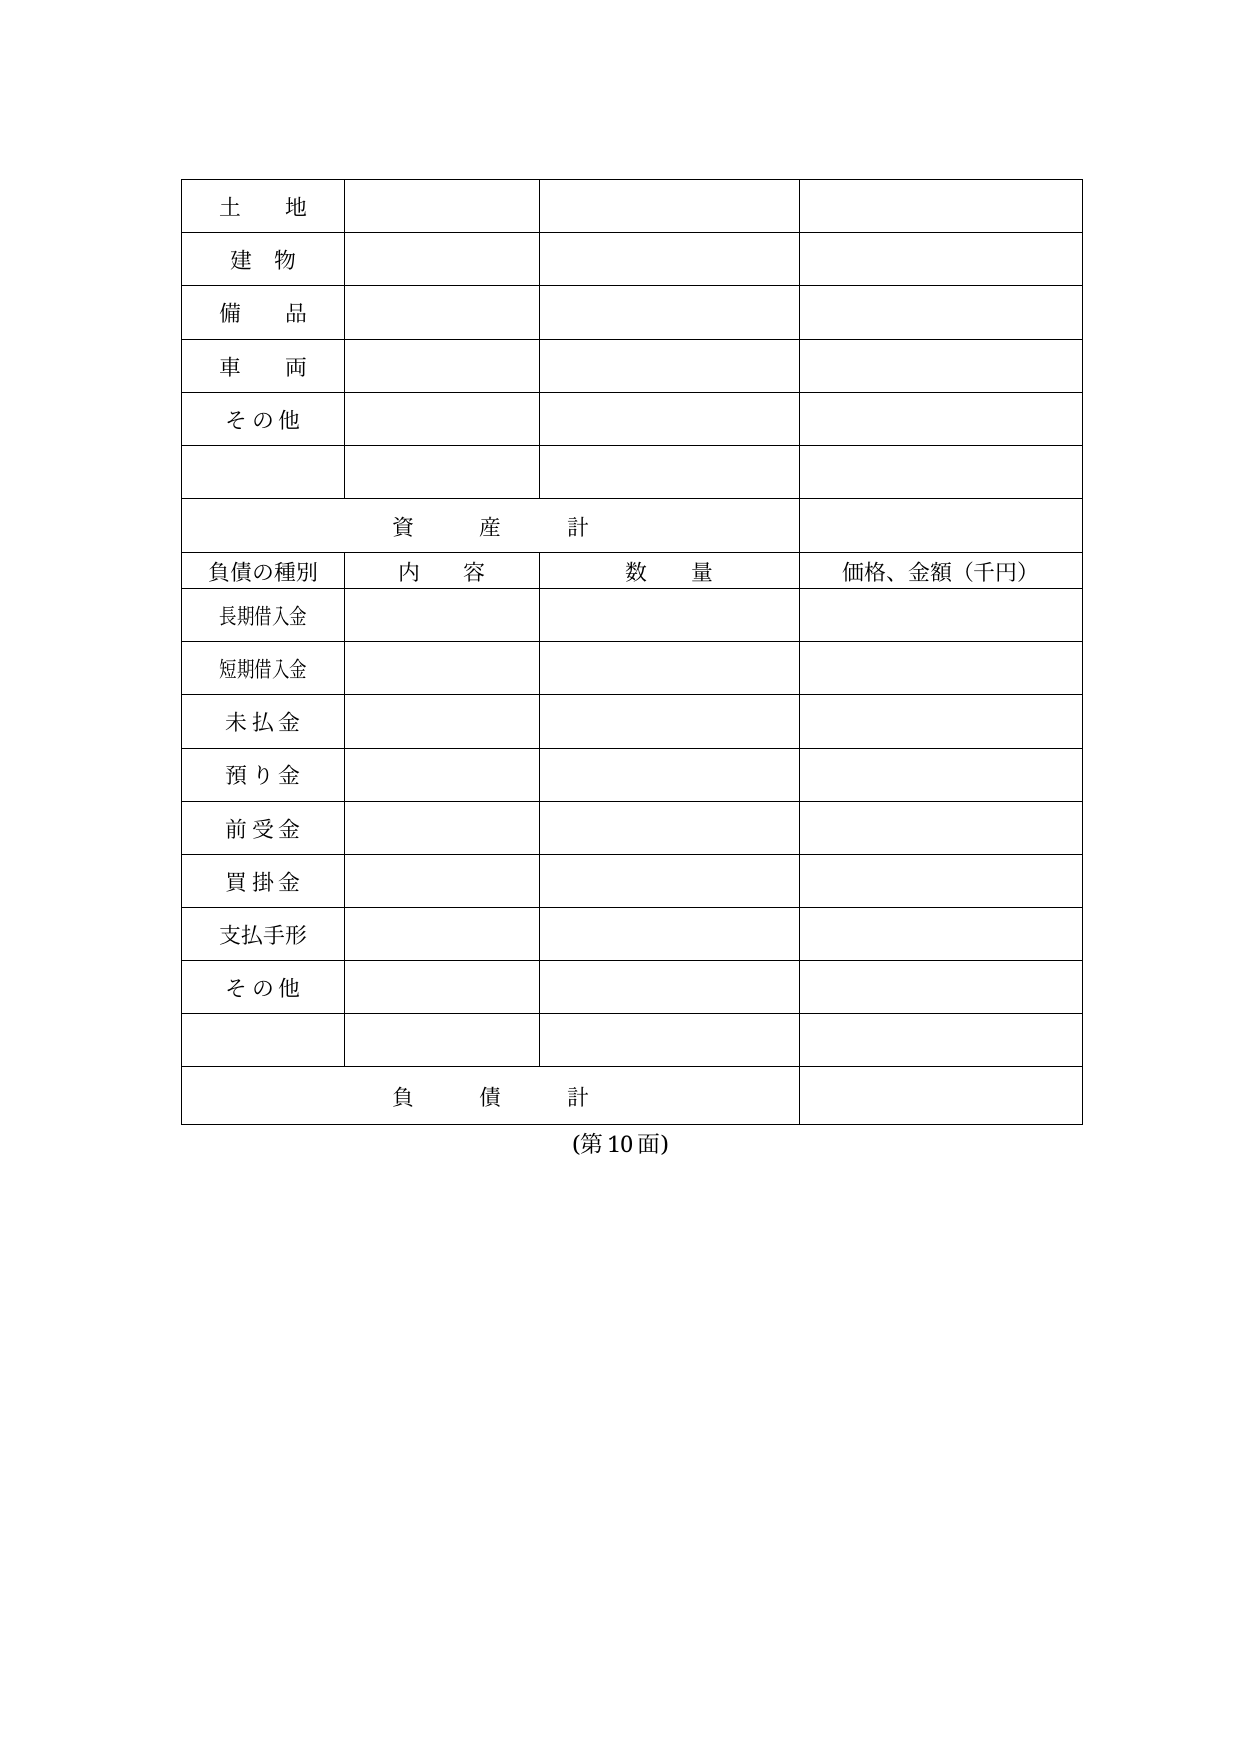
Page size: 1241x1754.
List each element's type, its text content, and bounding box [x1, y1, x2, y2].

table_cell [540, 589, 799, 641]
table_cell [345, 855, 539, 907]
table_cell 未払金 [182, 695, 344, 747]
table_cell [345, 961, 539, 1013]
table_cell 数 量 [540, 553, 799, 588]
table_cell [800, 589, 1082, 641]
table_cell [540, 908, 799, 960]
table_cell [345, 393, 539, 445]
table_cell [540, 446, 799, 498]
table_cell [345, 446, 539, 498]
table_cell [540, 749, 799, 801]
table_cell [345, 233, 539, 285]
table_cell [800, 499, 1082, 552]
table_cell [800, 855, 1082, 907]
table_cell 支払手形 [182, 908, 344, 960]
table_cell 負債の種別 [182, 553, 344, 588]
table_cell [800, 908, 1082, 960]
table_cell 価格、金額（千円） [800, 553, 1082, 588]
table_cell [540, 180, 799, 232]
table_cell [800, 340, 1082, 392]
table_cell 前受金 [182, 802, 344, 854]
table_cell [540, 233, 799, 285]
table_cell [345, 1014, 539, 1066]
table_cell [345, 908, 539, 960]
table_cell [800, 642, 1082, 694]
table_cell [345, 589, 539, 641]
table_cell [540, 695, 799, 747]
table_cell 車 両 [182, 340, 344, 392]
table_cell [540, 802, 799, 854]
table_cell [540, 340, 799, 392]
table_cell [345, 695, 539, 747]
table_cell [800, 180, 1082, 232]
table_cell [540, 961, 799, 1013]
table_cell [540, 393, 799, 445]
table_cell [182, 446, 344, 498]
table_cell [345, 802, 539, 854]
table_cell 負 債 計 [182, 1067, 799, 1124]
table_cell [800, 695, 1082, 747]
table_cell [800, 446, 1082, 498]
table_cell [800, 802, 1082, 854]
table_cell 内 容 [345, 553, 539, 588]
table_cell [540, 286, 799, 338]
table_cell [540, 1014, 799, 1066]
table_cell [800, 1067, 1082, 1124]
table_cell 資 産 計 [182, 499, 799, 552]
table_cell 短期借入金 [182, 642, 344, 694]
table_cell [345, 180, 539, 232]
table_cell [345, 340, 539, 392]
table_cell [800, 393, 1082, 445]
table_cell その他 [182, 393, 344, 445]
table_cell 土 地 [182, 180, 344, 232]
table_cell [800, 286, 1082, 338]
table_cell 長期借入金 [182, 589, 344, 641]
table_cell 備 品 [182, 286, 344, 338]
table_cell [345, 749, 539, 801]
table_cell [800, 749, 1082, 801]
text (第10面) [177, 1125, 1063, 1160]
table_cell [800, 233, 1082, 285]
table_cell [540, 642, 799, 694]
table_cell [182, 1014, 344, 1066]
table_cell [540, 855, 799, 907]
table_cell [800, 961, 1082, 1013]
table_cell [800, 1014, 1082, 1066]
table_cell 預り金 [182, 749, 344, 801]
table_cell 買掛金 [182, 855, 344, 907]
table_cell [345, 286, 539, 338]
table_cell 建 物 [182, 233, 344, 285]
table_cell [345, 642, 539, 694]
table_cell その他 [182, 961, 344, 1013]
